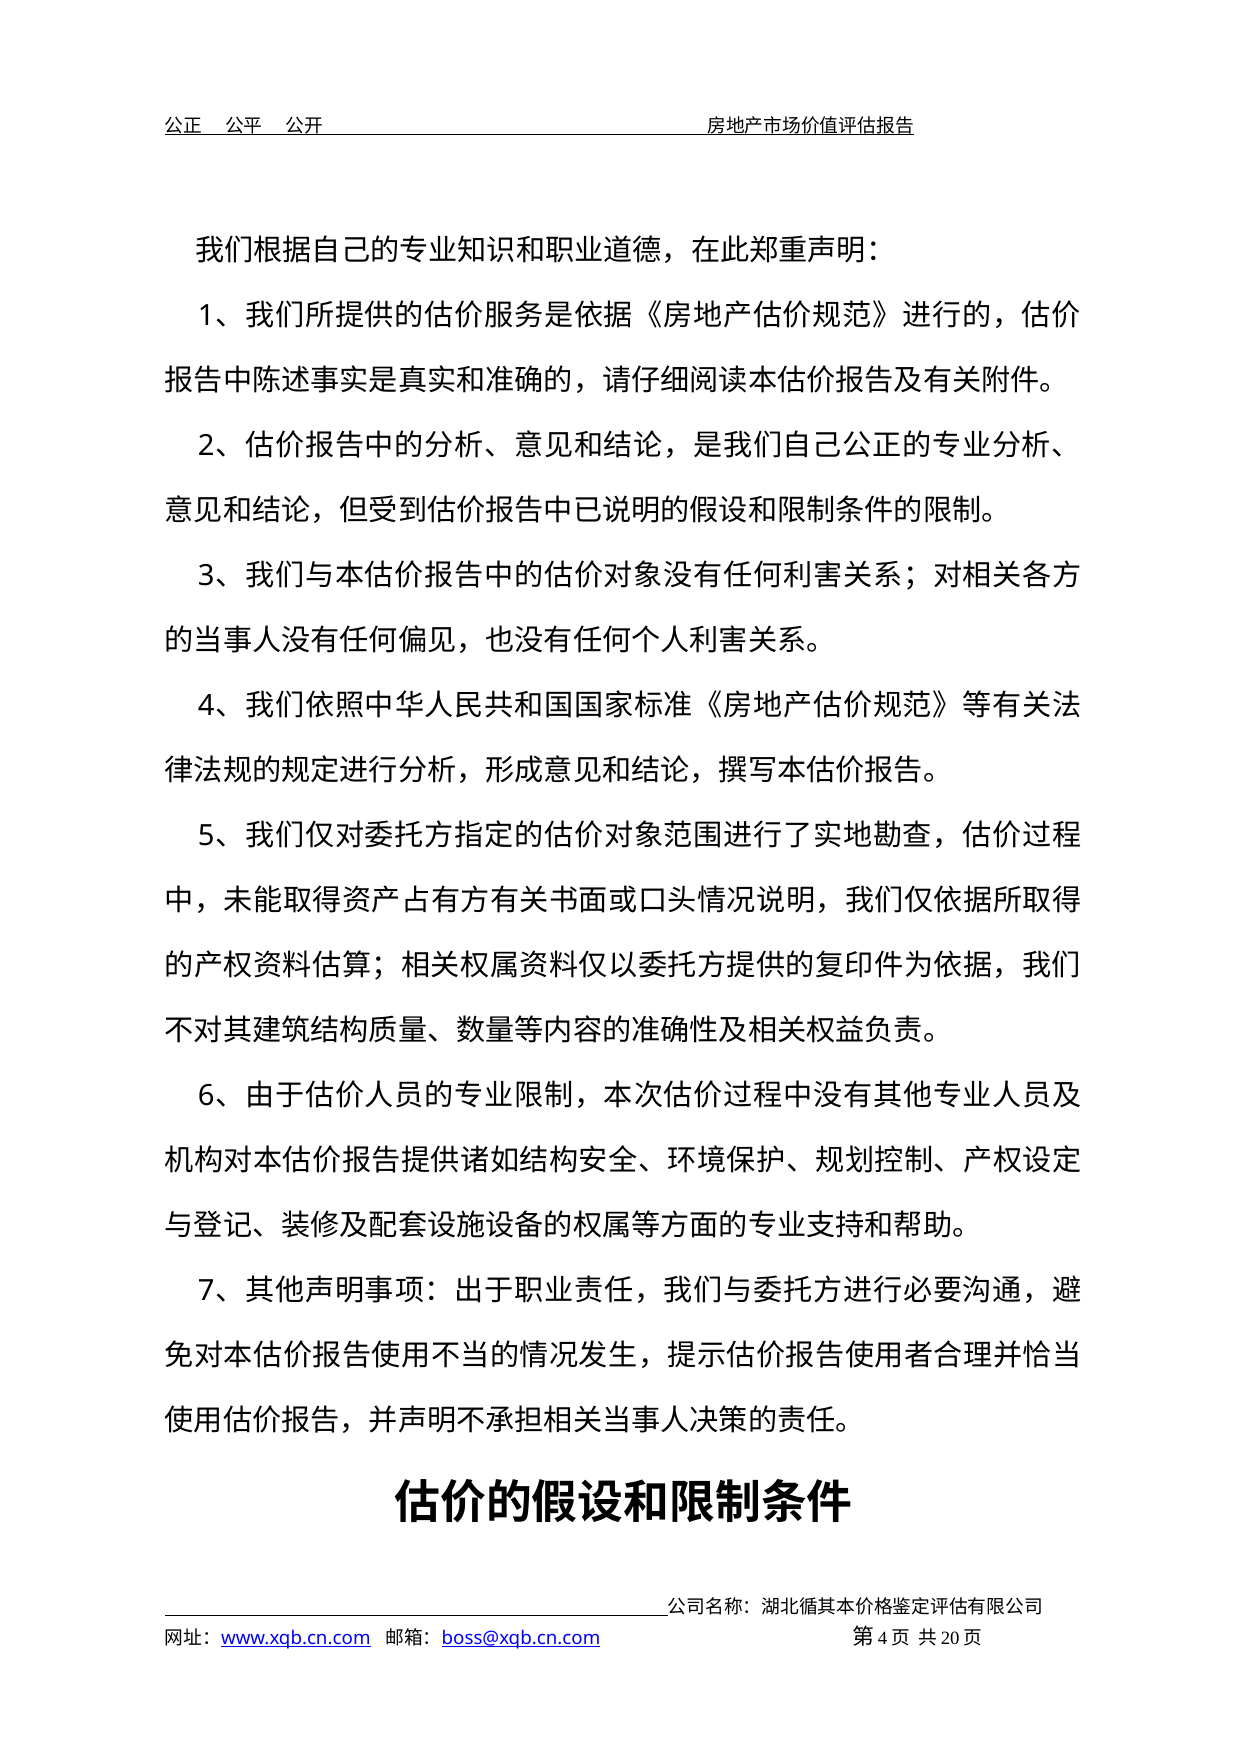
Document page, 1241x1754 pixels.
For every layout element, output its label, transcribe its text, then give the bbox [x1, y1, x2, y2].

text 4、我们依照中华人民共和国国家标准《房地产估价规范》等有关法律法规的规定进行分析，形成意见和结论，撰写本估价报告。 [164, 670, 1082, 800]
text 6、由于估价人员的专业限制，本次估价过程中没有其他专业人员及机构对本估价报告提供诸如结构安全、环境保护、规划控制、产权设定与登记、装修及配套设施设备的权属等方面的专业支持和帮助。 [164, 1060, 1082, 1255]
text 我们根据自己的专业知识和职业道德，在此郑重声明： [164, 215, 1082, 280]
text 7、其他声明事项：出于职业责任，我们与委托方进行必要沟通，避免对本估价报告使用不当的情况发生，提示估价报告使用者合理并恰当使用估价报告，并声明不承担相关当事人决策的责任。 [164, 1255, 1082, 1450]
text 3、我们与本估价报告中的估价对象没有任何利害关系；对相关各方的当事人没有任何偏见，也没有任何个人利害关系。 [164, 540, 1082, 670]
text 1、我们所提供的估价服务是依据《房地产估价规范》进行的，估价报告中陈述事实是真实和准确的，请仔细阅读本估价报告及有关附件。 [164, 280, 1082, 410]
text 估价的假设和限制条件 [164, 1450, 1082, 1548]
text 5、我们仅对委托方指定的估价对象范围进行了实地勘查，估价过程中，未能取得资产占有方有关书面或口头情况说明，我们仅依据所取得的产权资料估算；相关权属资料仅以委托方提供的复印件为依据，我们不对其建筑结构质量、数量等内容的准确性及相关权益负责。 [164, 800, 1082, 1060]
text 2、估价报告中的分析、意见和结论，是我们自己公正的专业分析、意见和结论，但受到估价报告中已说明的假设和限制条件的限制。 [164, 410, 1082, 540]
